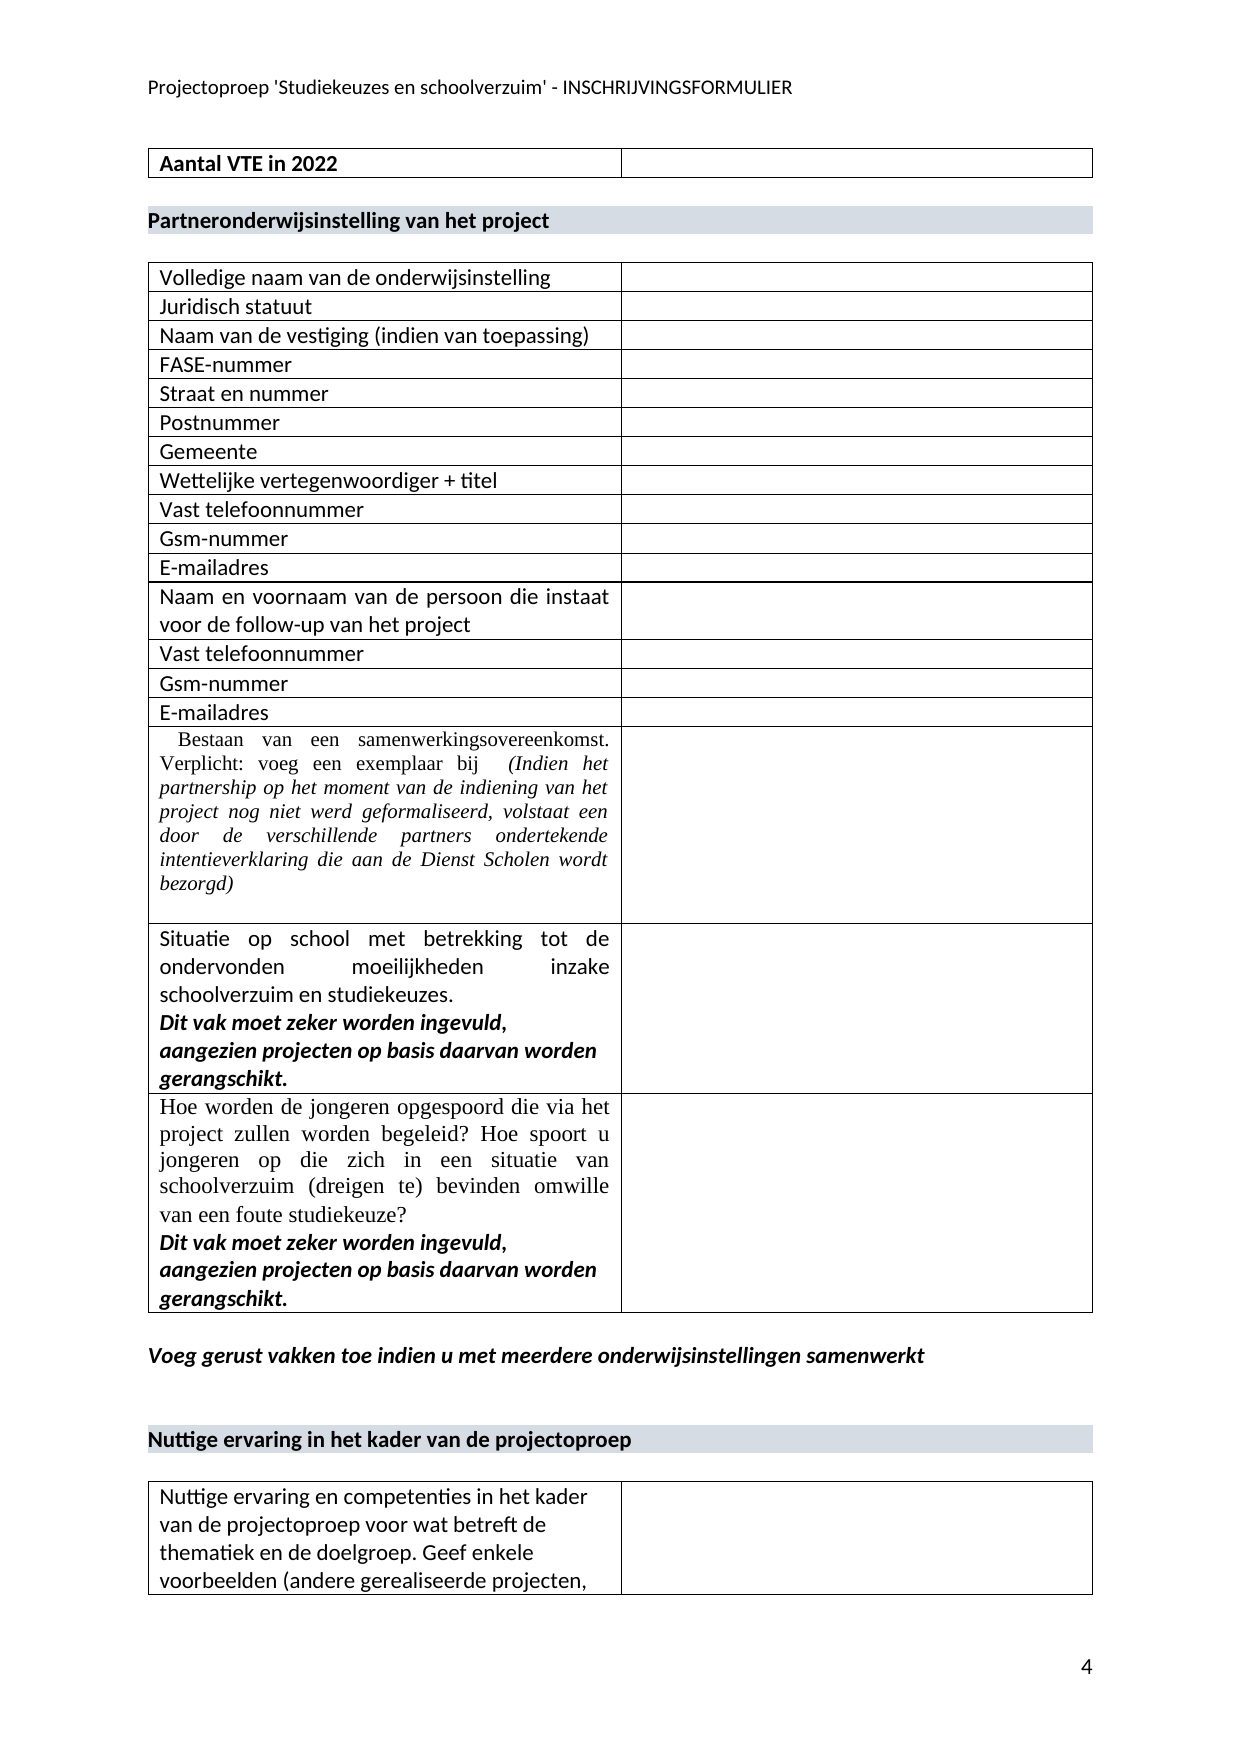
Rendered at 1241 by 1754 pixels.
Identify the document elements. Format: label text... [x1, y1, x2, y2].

table_cell Gsm-nummer [149, 669, 621, 697]
table_cell Aantal VTE in 2022 [149, 149, 621, 177]
table_cell Wettelijke vertegenwoordiger + titel [149, 466, 621, 494]
table_cell [622, 379, 1092, 407]
table_cell E-mailadres [149, 554, 621, 581]
table_cell [622, 669, 1092, 697]
text Partneronderwijsinstelling van het project [148, 206, 1093, 234]
table_cell [622, 437, 1092, 465]
table_cell [622, 924, 1092, 1092]
table_cell [622, 408, 1092, 436]
text Nuttige ervaring in het kader van de projectoproep [148, 1425, 1093, 1453]
table_cell [622, 1094, 1092, 1312]
table_header Volledige naam van de onderwijsinstelling [149, 263, 621, 291]
table_cell Straat en nummer [149, 379, 621, 407]
table_cell Bestaan van een samenwerkingsovereenkomst. Verplicht: voeg een exemplaar bij (Indien het partnership op het moment van de indiening van het project nog niet werd geformaliseerd, volstaat een door de verschillende partners ondertekende intentieverklaring die aan de Dienst Scholen wordt bezorgd) [149, 727, 621, 923]
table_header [149, 1482, 621, 1594]
table_cell Vast telefoonnummer [149, 640, 621, 668]
table_cell FASE-nummer [149, 350, 621, 378]
table_cell Gemeente [149, 437, 621, 465]
table_cell Vast telefoonnummer [149, 495, 621, 523]
table_header [622, 1482, 1092, 1594]
table_cell [622, 583, 1092, 638]
table_cell Juridisch statuut [149, 292, 621, 320]
text Voeg gerust vakken toe indien u met meerdere onderwijsinstellingen samenwerkt [148, 1341, 1093, 1369]
table_cell [622, 727, 1092, 923]
table_cell [622, 466, 1092, 494]
table_cell E-mailadres [149, 698, 621, 726]
table_cell [622, 640, 1092, 668]
table_cell [622, 698, 1092, 726]
table_cell Naam van de vestiging (indien van toepassing) [149, 321, 621, 349]
table_cell [622, 292, 1092, 320]
table_cell Postnummer [149, 408, 621, 436]
table_cell Hoe worden de jongeren opgespoord die via het project zullen worden begeleid? Hoe spoort u jongeren op die zich in een situatie van schoolverzuim (dreigen te) bevinden omwille van een foute studiekeuze? Dit vak moet zeker worden ingevuld, aangezien projecten op basis daarvan worden gerangschikt. [149, 1094, 621, 1312]
table_cell [622, 524, 1092, 552]
table_cell [622, 321, 1092, 349]
table_cell Naam en voornaam van de persoon die instaat voor de follow-up van het project [149, 583, 621, 638]
table_cell Situatie op school met betrekking tot de ondervonden moeilijkheden inzake schoolverzuim en studiekeuzes. Dit vak moet zeker worden ingevuld, aangezien projecten op basis daarvan worden gerangschikt. [149, 924, 621, 1092]
table_cell [622, 554, 1092, 581]
table_cell [622, 149, 1092, 177]
table_cell [622, 350, 1092, 378]
table_cell Gsm-nummer [149, 524, 621, 552]
table_cell [622, 495, 1092, 523]
table_header [622, 263, 1092, 291]
